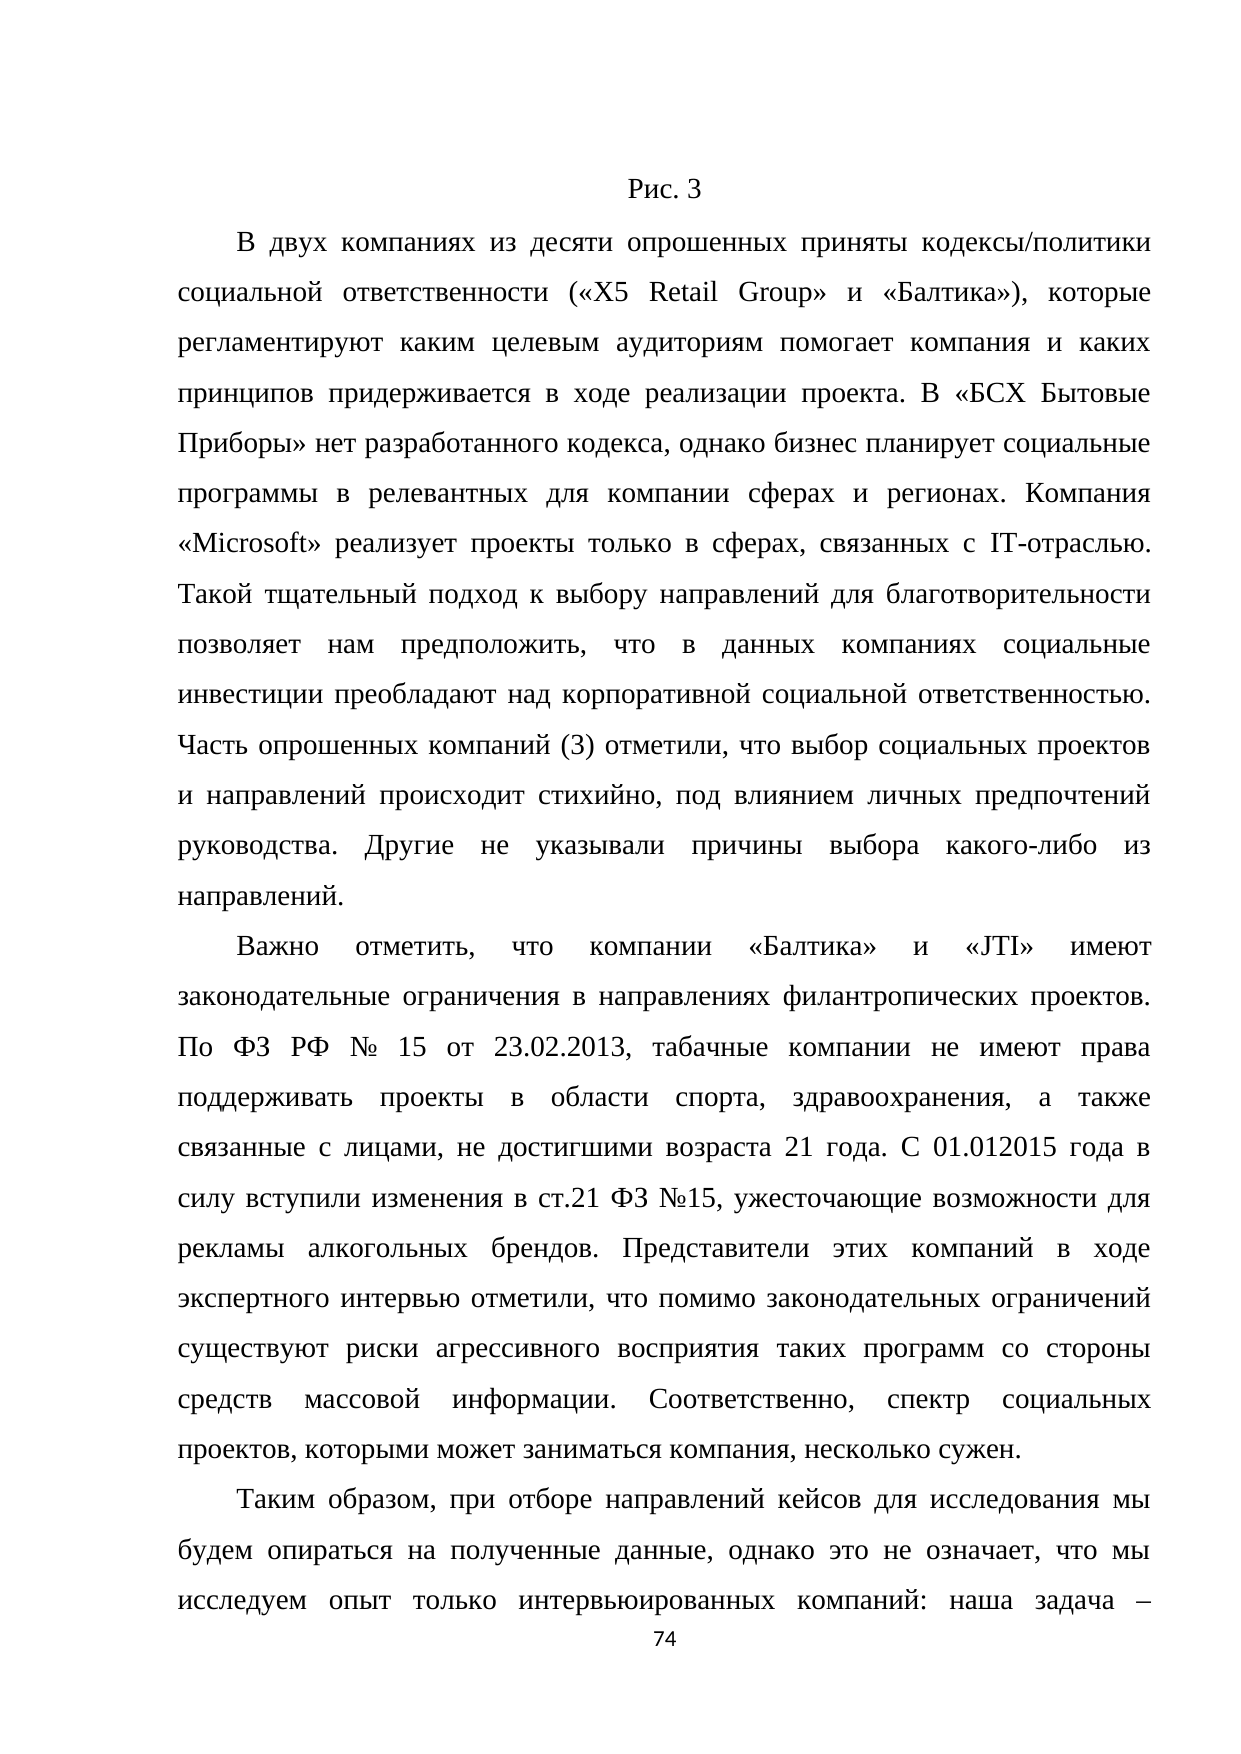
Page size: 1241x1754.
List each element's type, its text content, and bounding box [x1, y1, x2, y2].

text В двух компаниях из деcяти опрошенных приняты кодексы/политики социальной ответственности («X5 Retail Group» и «Балтика»), которые регламентируют каким целевым аудиториям помогает компания и каких принципов придерживается в ходе реализации проекта. В «БСХ Бытовые Приборы» нет разработанного кодекса, однако бизнес планирует социальные программы в релевантных для компании сферах и регионах. Компания «Microsoft» реализует проекты только в сферах, связанных с IT-отраслью. Такой тщательный подход к выбору направлений для благотворительности позволяет нам предположить, что в данных компаниях социальные инвестиции преобладают над корпоративной социальной ответственностью. Часть опрошенных компаний (3) отметили, что выбор социальных проектов и направлений происходит стихийно, под влиянием личных предпочтений руководства. Другие не указывали причины выбора какого-либо из направлений. [177, 224, 1152, 911]
text Рис. 3 [177, 171, 1152, 204]
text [177, 1482, 1152, 1616]
text Важно отметить, что компании «Балтика» и «JTI» имеют законодательные ограничения в направлениях филантропических проектов. По ФЗ РФ № 15 от 23.02.2013, табачные компании не имеют права поддерживать проекты в области спорта, здравоохранения, а также связанные с лицами, не достигшими возраста 21 года. С 01.012015 года в силу вступили изменения в ст.21 ФЗ №15, ужесточающие возможности для рекламы алкогольных брендов. Представители этих компаний в ходе экспертного интервью отметили, что помимо законодательных ограничений существуют риски агрессивного восприятия таких программ со стороны средств массовой информации. Соответственно, спектр социальных проектов, которыми может заниматься компания, несколько сужен. [177, 928, 1152, 1465]
